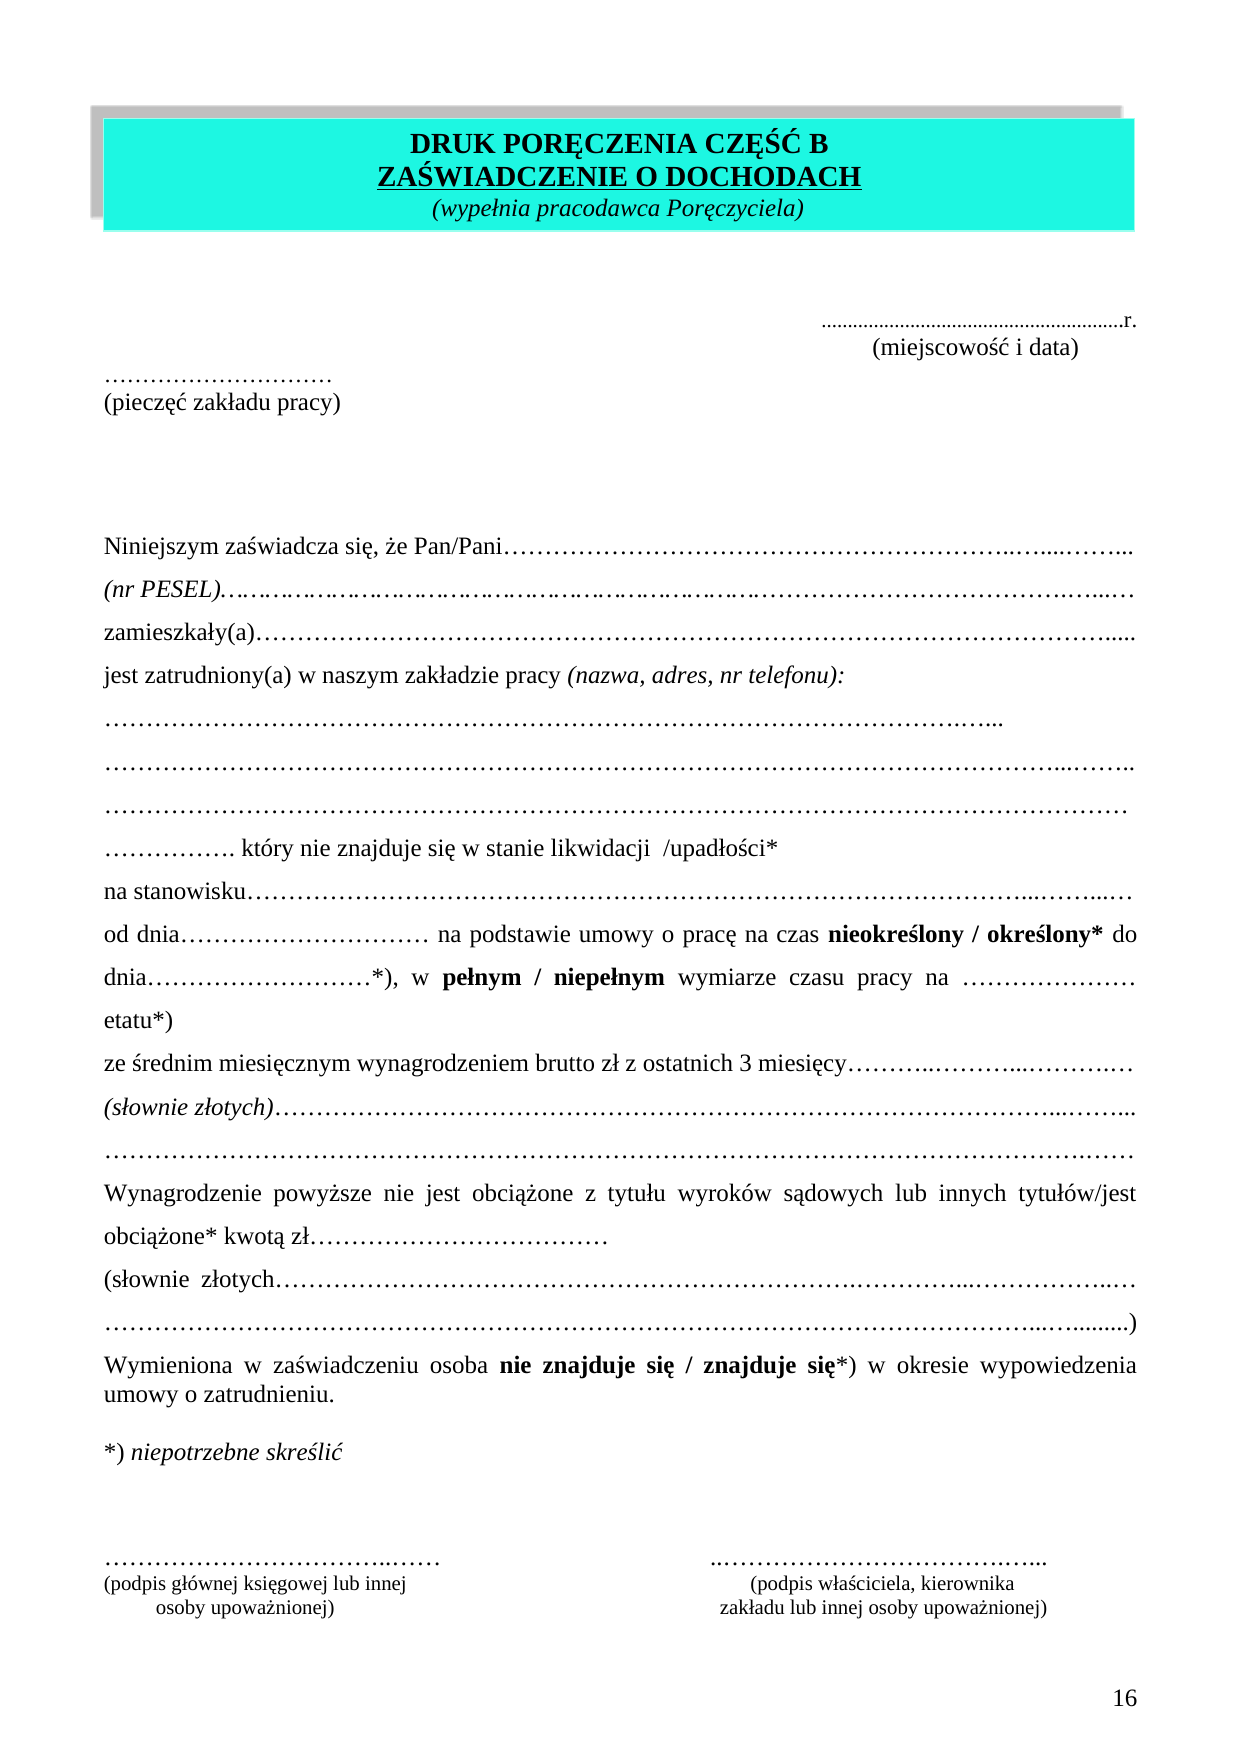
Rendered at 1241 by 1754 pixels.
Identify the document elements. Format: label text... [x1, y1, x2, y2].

text (słownie złotych…………………………………………………………….…………...……………..… …………………………………………………………………………………………………...….........) [103, 1264, 1137, 1336]
text (nr PESEL)……………………………………………………………….……………………………….…...… [103, 574, 1137, 603]
text zamieszkały(a)…………………………………………………………………………………………..... [103, 617, 1137, 646]
text ..........................................................r. [103, 306, 1137, 332]
text od dnia………………………… na podstawie umowy o pracę na czas nieokreślony / określony* do dnia………………………*), w pełnym / niepełnym wymiarze czasu pracy na …………………etatu*) [103, 919, 1137, 1034]
text Niniejszym zaświadcza się, że Pan/Pani……………………………………………………..…....……... [103, 531, 1137, 560]
text (pieczęć zakładu pracy) [103, 387, 1137, 416]
text jest zatrudniony(a) w naszym zakładzie pracy (nazwa, adres, nr telefonu): [103, 660, 1137, 689]
text ………………………………………………………………………………………….…...……………………………………………………………………………………………………...……..…………………………………………………………………………………………………………………………. który nie znajduje się w stanie likwidacji /upadłości* [103, 703, 1137, 862]
text Wynagrodzenie powyższe nie jest obciążone z tytułu wyroków sądowych lub innych tytułów/jest obciążone* kwotą zł……………………………… [103, 1178, 1137, 1250]
text na stanowisku…………………………………………………………………………………...……...… [103, 876, 1137, 905]
text (podpis głównej księgowej lub innej (podpis właściciela, kierownika [103, 1571, 1137, 1595]
text ze średnim miesięcznym wynagrodzeniem brutto zł z ostatnich 3 miesięcy………..………...……….… [103, 1048, 1137, 1077]
text ………………………… [103, 361, 1137, 387]
text (miejscowość i data) [103, 332, 1137, 361]
text osoby upoważnionej) zakładu lub innej osoby upoważnionej) [103, 1595, 1137, 1619]
text ……………………………………………………………………………………………………….…… [103, 1135, 1137, 1163]
text (słownie złotych)…………………………………………………………………………………...……... [103, 1092, 1137, 1120]
text *) niepotrzebne skreślić [103, 1437, 1137, 1465]
text ……………………………..…… ..…………………………….…... [103, 1542, 1137, 1571]
text Wymieniona w zaświadczeniu osoba nie znajduje się / znajduje się*) w okresie wypowiedzenia umowy o zatrudnieniu. [103, 1350, 1137, 1408]
